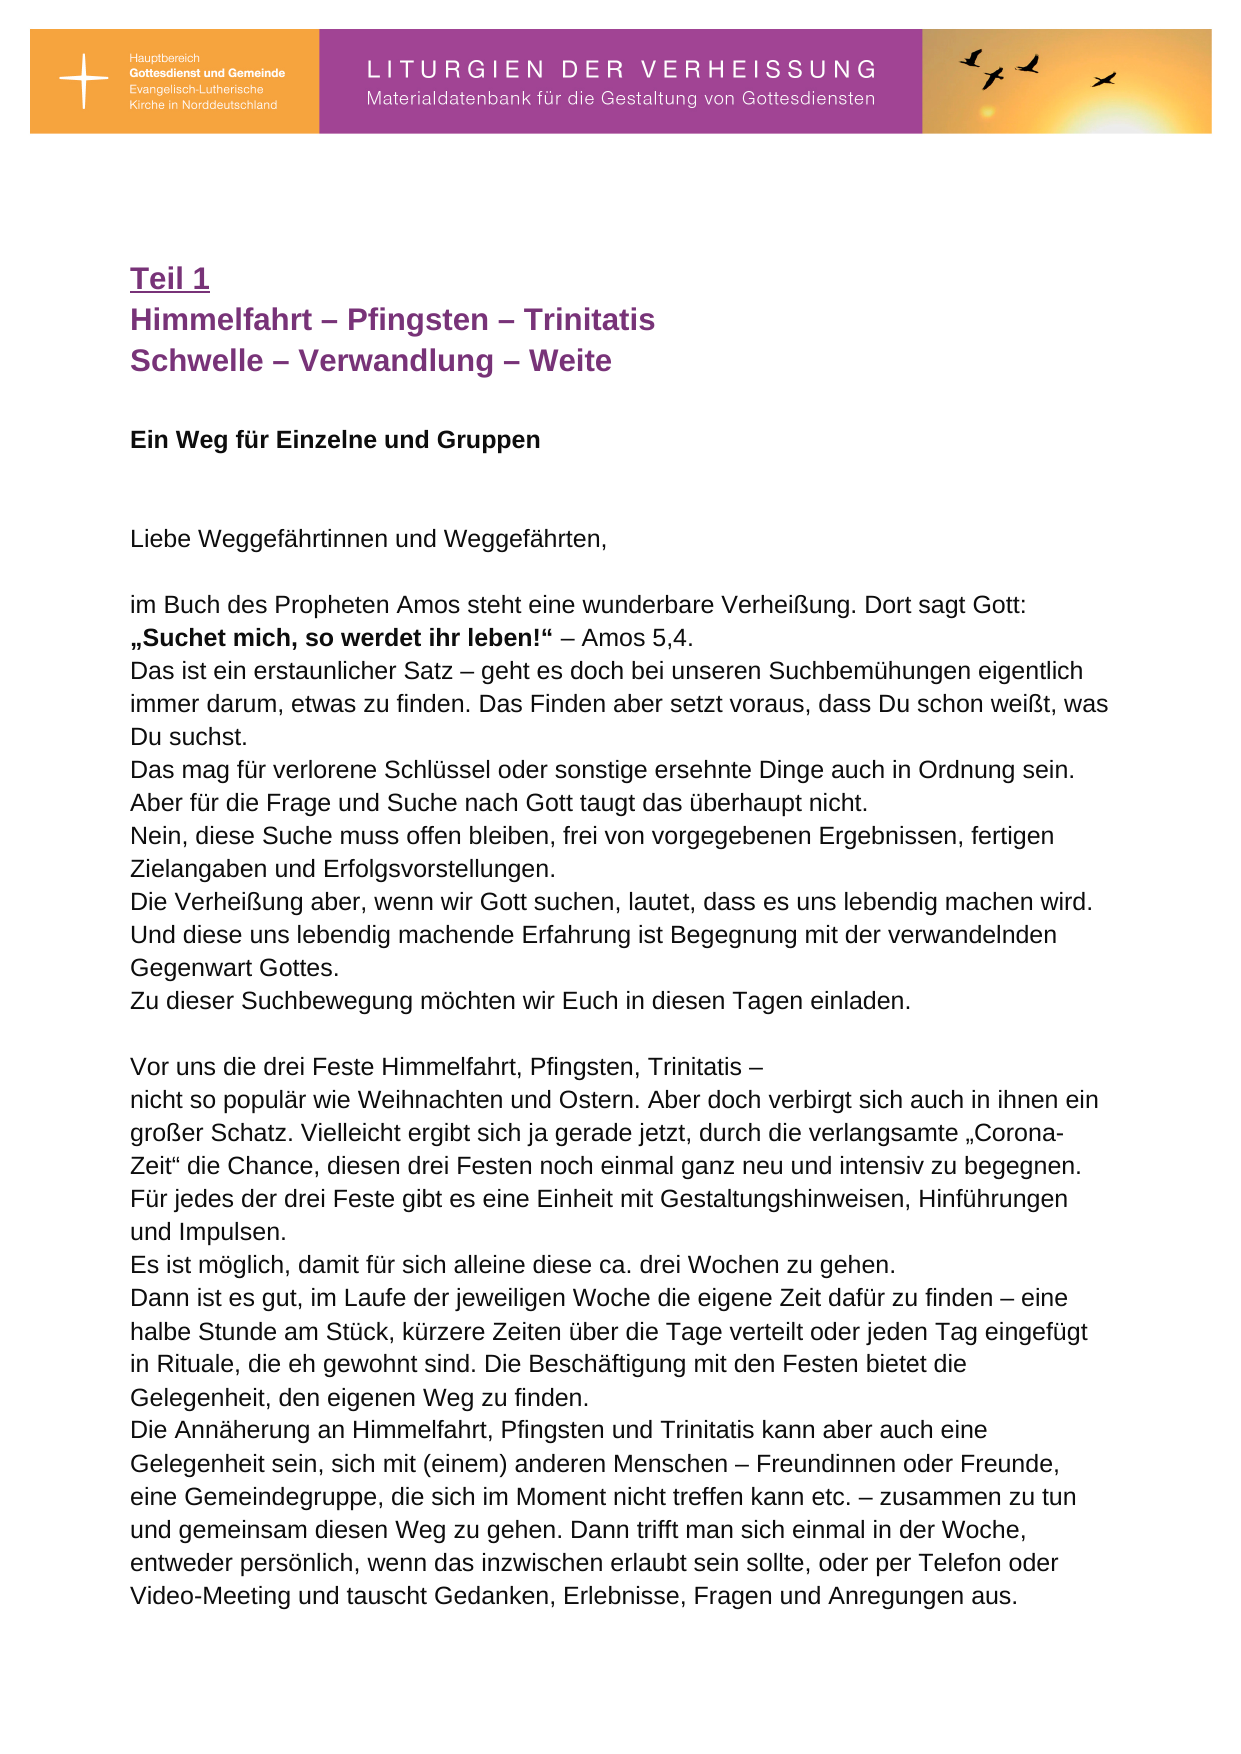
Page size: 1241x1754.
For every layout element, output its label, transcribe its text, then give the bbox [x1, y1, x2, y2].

text Und diese uns lebendig machende Erfahrung ist Begegnung mit der verwandelnden Gegenwart Gottes. [130, 920, 1110, 982]
text Das ist ein erstaunlicher Satz – geht es doch bei unseren Suchbemühungen eigentlich immer darum, etwas zu finden. Das Finden aber setzt voraus, dass Du schon weißt, was Du suchst. [130, 656, 1110, 751]
text Vor uns die drei Feste Himmelfahrt, Pfingsten, Trinitatis – [130, 1052, 1110, 1081]
text Liebe Weggefährtinnen und Weggefährten, [130, 524, 1110, 553]
text Aber für die Frage und Suche nach Gott taugt das überhaupt nicht. [130, 788, 1110, 817]
text „Suchet mich, so werdet ihr leben!“ – Amos 5,4. [130, 623, 1110, 652]
text nicht so populär wie Weihnachten und Ostern. Aber doch verbirgt sich auch in ihnen ein großer Schatz. Vielleicht ergibt sich ja gerade jetzt, durch die verlangsamte „Corona-Zeit“ die Chance, diesen drei Festen noch einmal ganz neu und intensiv zu begegnen. [130, 1085, 1110, 1180]
text im Buch des Propheten Amos steht eine wunderbare Verheißung. Dort sagt Gott: [130, 590, 1110, 619]
text Dann ist es gut, im Laufe der jeweiligen Woche die eigene Zeit dafür zu finden – eine halbe Stunde am Stück, kürzere Zeiten über die Tage verteilt oder jeden Tag eingefügt in Rituale, die eh gewohnt sind. Die Beschäftigung mit den Festen bietet die Gelegenheit, den eigenen Weg zu finden. [130, 1283, 1110, 1411]
text Das mag für verlorene Schlüssel oder sonstige ersehnte Dinge auch in Ordnung sein. [130, 755, 1110, 784]
text Die Verheißung aber, wenn wir Gott suchen, lautet, dass es uns lebendig machen wird. [130, 887, 1110, 916]
text Ein Weg für Einzelne und Gruppen [130, 425, 1110, 454]
text Schwelle – Verwandlung – Weite [130, 342, 1110, 378]
text Für jedes der drei Feste gibt es eine Einheit mit Gestaltungshinweisen, Hinführungen und Impulsen. [130, 1184, 1110, 1246]
text Teil 1 [130, 260, 1110, 296]
text Zu dieser Suchbewegung möchten wir Euch in diesen Tagen einladen. [130, 986, 1110, 1015]
text Himmelfahrt – Pfingsten – Trinitatis [130, 301, 1110, 337]
text Die Annäherung an Himmelfahrt, Pfingsten und Trinitatis kann aber auch eine Gelegenheit sein, sich mit (einem) anderen Menschen – Freundinnen oder Freunde, eine Gemeindegruppe, die sich im Moment nicht treffen kann etc. – zusammen zu tun und gemeinsam diesen Weg zu gehen. Dann trifft man sich einmal in der Woche, entweder persönlich, wenn das inzwischen erlaubt sein sollte, oder per Telefon oder Video-Meeting und tauscht Gedanken, Erlebnisse, Fragen und Anregungen aus. [130, 1416, 1110, 1609]
text Nein, diese Suche muss offen bleiben, frei von vorgegebenen Ergebnissen, fertigen Zielangaben und Erfolgsvorstellungen. [130, 821, 1110, 883]
picture [0, 0, 1241, 163]
text Es ist möglich, damit für sich alleine diese ca. drei Wochen zu gehen. [130, 1250, 1110, 1279]
